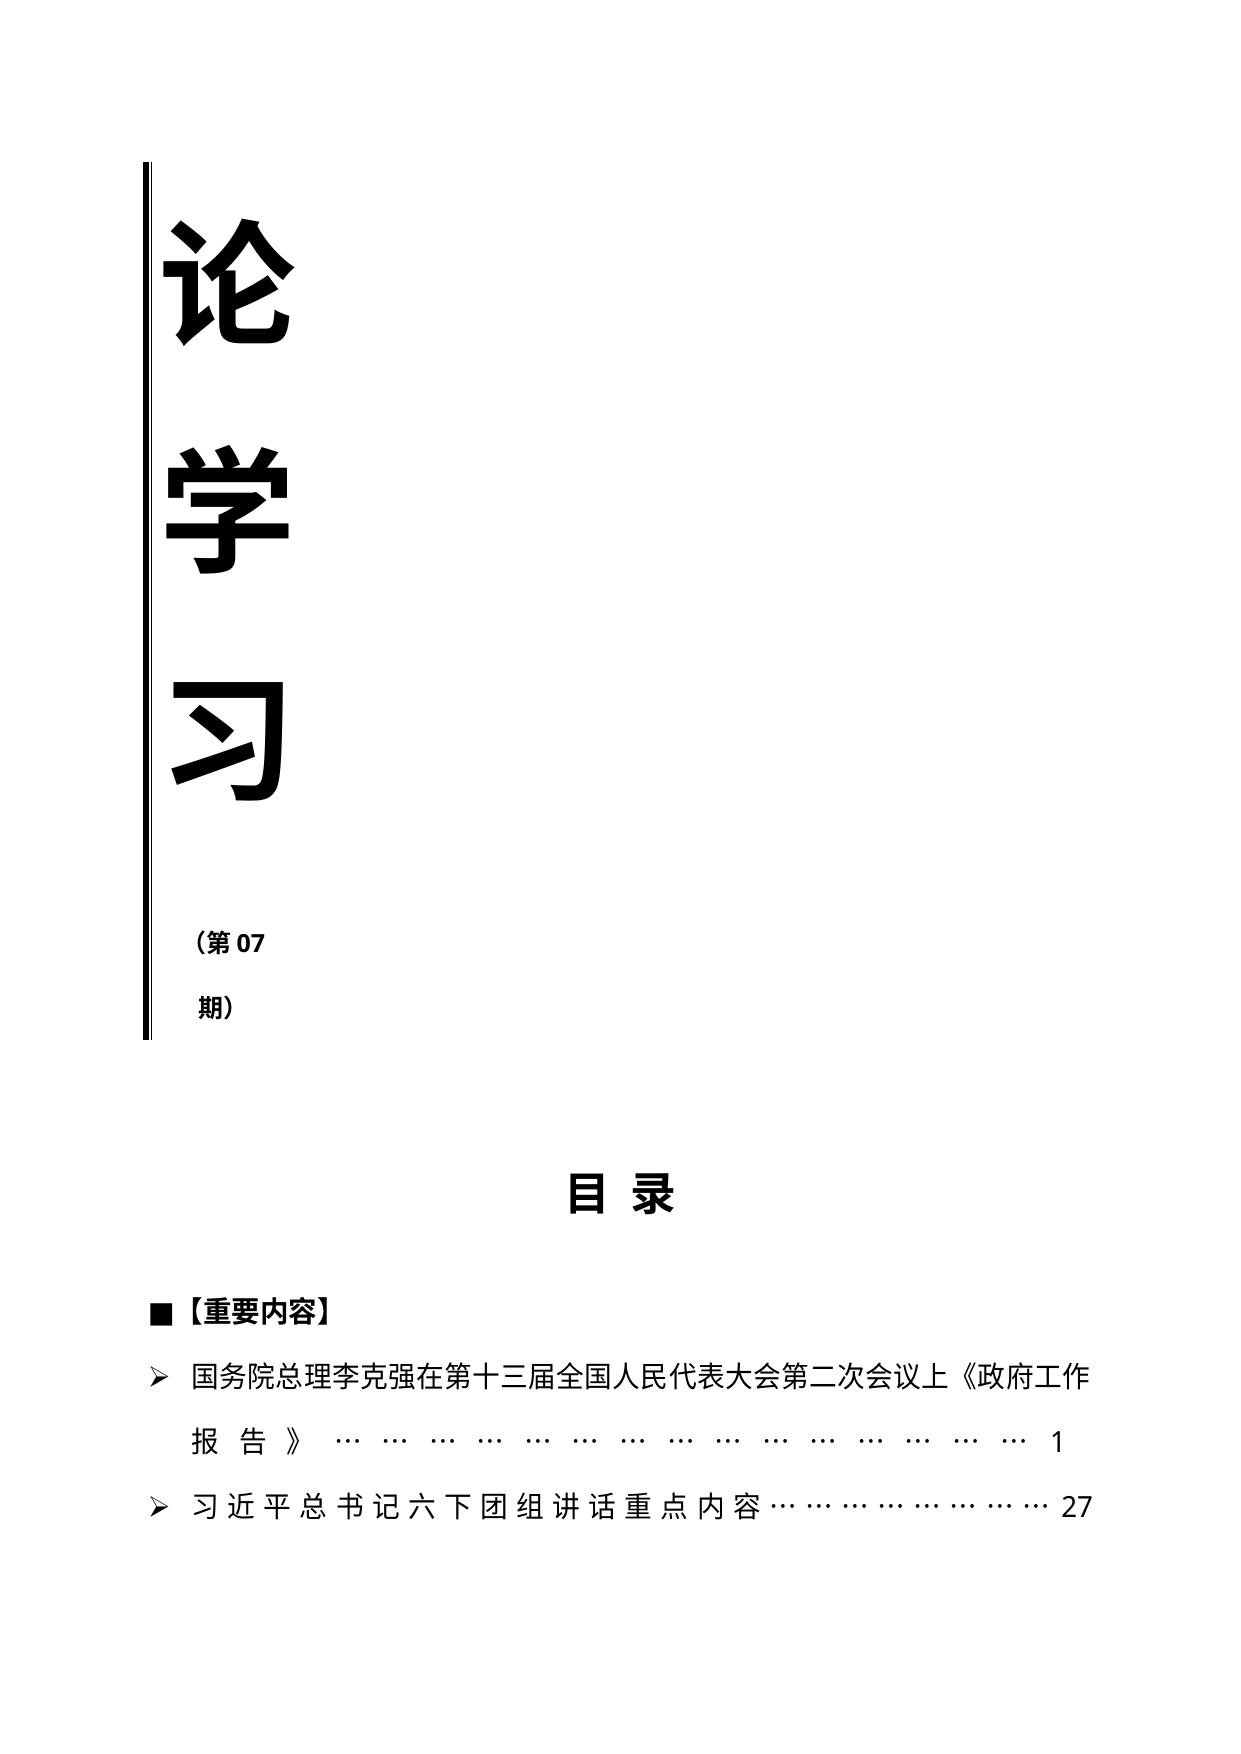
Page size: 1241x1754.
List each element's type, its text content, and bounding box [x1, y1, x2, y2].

list 习近平总书记六下团组讲话重点内容……………………27 [148, 1472, 1093, 1537]
table_header 党委中心组理论学习 （第07期） [152, 162, 299, 1039]
list 国务院总理李克强在第十三届全国人民代表大会第二次会议上《政府工作报告》………………………………………1 [148, 1342, 1093, 1472]
subtitle 目 录 [148, 1142, 1093, 1239]
subtitle ■【重要内容】 [148, 1277, 1093, 1342]
